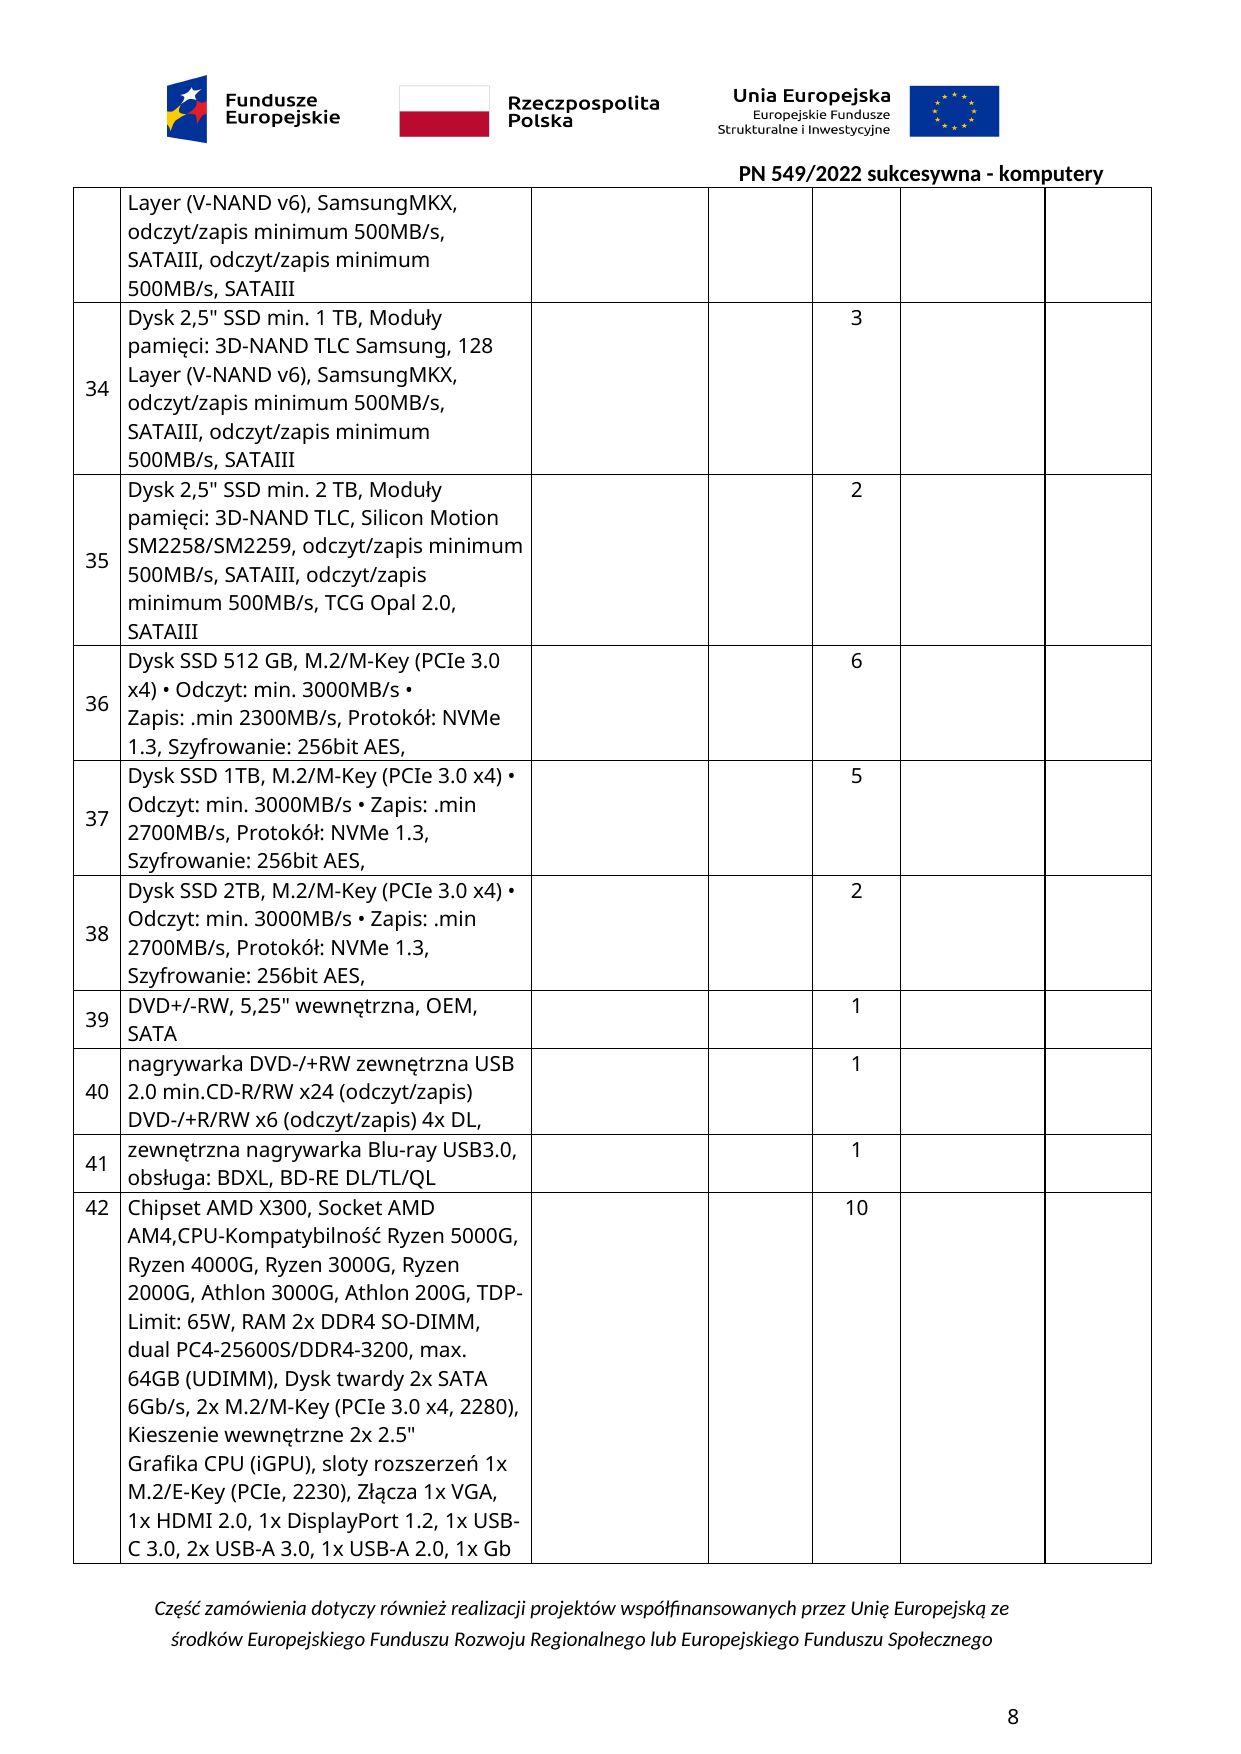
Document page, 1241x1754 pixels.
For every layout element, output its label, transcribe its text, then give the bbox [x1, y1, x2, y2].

table_cell 10 [813, 1193, 900, 1563]
table_cell [1046, 303, 1151, 474]
table_cell 1 [813, 1135, 900, 1192]
table_cell [709, 646, 812, 760]
table_cell [901, 761, 1044, 875]
table_cell Dysk SSD 512 GB, M.2/​M-Key (PCIe 3.0 x4) • Odczyt: min. 3000MB/s • Zapis: .min 2300MB/s, Protokół: NVMe 1.3, Szyfrowanie: 256bit AES, [121, 646, 531, 760]
table_cell [1046, 761, 1151, 875]
table_cell [709, 876, 812, 990]
table_cell [1046, 188, 1151, 302]
table_cell [532, 1049, 708, 1134]
table_cell [532, 646, 708, 760]
table_cell [901, 475, 1044, 645]
table_cell [532, 475, 708, 645]
table_cell 40 [74, 1049, 120, 1134]
table_cell [1046, 646, 1151, 760]
table_cell 1 [813, 1049, 900, 1134]
table_cell 38 [74, 876, 120, 990]
table_cell [709, 761, 812, 875]
table_cell [901, 303, 1044, 474]
table_cell 33 [74, 188, 120, 302]
table_cell [1046, 1135, 1151, 1192]
picture [147, 58, 1019, 160]
table_cell [901, 1135, 1044, 1192]
table_cell [532, 1193, 708, 1563]
table_cell [1046, 876, 1151, 990]
table_cell [901, 876, 1044, 990]
table_cell [901, 188, 1044, 302]
table_cell 35 [74, 475, 120, 645]
table_cell 2 [813, 876, 900, 990]
table_cell 41 [74, 1135, 120, 1192]
table_cell 6 [813, 646, 900, 760]
table_cell Dysk SSD 2TB, M.2/​M-Key (PCIe 3.0 x4) • Odczyt: min. 3000MB/s • Zapis: .min 2700MB/s, Protokół: NVMe 1.3, Szyfrowanie: 256bit AES, [121, 876, 531, 990]
table_cell [709, 991, 812, 1048]
table_cell [1046, 1193, 1151, 1563]
table_cell [532, 1135, 708, 1192]
table_cell [532, 876, 708, 990]
table_cell [901, 646, 1044, 760]
table_cell [709, 303, 812, 474]
table_cell [532, 761, 708, 875]
table_cell 34 [74, 303, 120, 474]
table_cell Dysk 2,5" SSD min. 1 TB, Moduły pamięci: 3D-NAND TLC Samsung, 128 Layer (V-NAND v6), SamsungMKX, odczyt/zapis minimum 500MB/s, SATAIII, odczyt/zapis minimum 500MB/s, SATAIII [121, 303, 531, 474]
table_cell [532, 188, 708, 302]
table_cell Dysk SSD 1TB, M.2/​M-Key (PCIe 3.0 x4) • Odczyt: min. 3000MB/s • Zapis: .min 2700MB/s, Protokół: NVMe 1.3, Szyfrowanie: 256bit AES, [121, 761, 531, 875]
table_cell 36 [74, 646, 120, 760]
table_cell 37 [74, 761, 120, 875]
table_cell [709, 188, 812, 302]
table_cell 2 [813, 475, 900, 645]
table_cell [1046, 475, 1151, 645]
table_cell 3 [813, 303, 900, 474]
table_cell Dysk 2,5" SSD min. 2 TB, Moduły pamięci: 3D-NAND TLC, Silicon Motion SM2258/​SM2259, odczyt/zapis minimum 500MB/s, SATAIII, odczyt/zapis minimum 500MB/s, TCG Opal 2.0, SATAIII [121, 475, 531, 645]
table_cell 39 [74, 991, 120, 1048]
table_cell [709, 1049, 812, 1134]
table_cell DVD+/-RW, 5,25" wewnętrzna, OEM, SATA [121, 991, 531, 1048]
table_cell [532, 991, 708, 1048]
table_cell [709, 1135, 812, 1192]
table_cell [532, 303, 708, 474]
table_cell 1 [813, 991, 900, 1048]
table_cell [1046, 991, 1151, 1048]
table_cell 23 [813, 188, 900, 302]
table_cell nagrywarka DVD-/+RW zewnętrzna USB 2.0 min.CD-R/RW x24 (odczyt/zapis) DVD-/+R/RW x6 (odczyt/zapis) 4x DL, [121, 1049, 531, 1134]
table_cell 5 [813, 761, 900, 875]
table_cell [709, 1193, 812, 1563]
table_cell [901, 1193, 1044, 1563]
table_cell [709, 475, 812, 645]
table_cell [901, 991, 1044, 1048]
table_cell [901, 1049, 1044, 1134]
table_cell zewnętrzna nagrywarka Blu-ray USB3.0, obsługa: BDXL, BD-RE DL/TL/QL [121, 1135, 531, 1192]
table_cell [1046, 1049, 1151, 1134]
table_cell 42 [74, 1193, 120, 1563]
